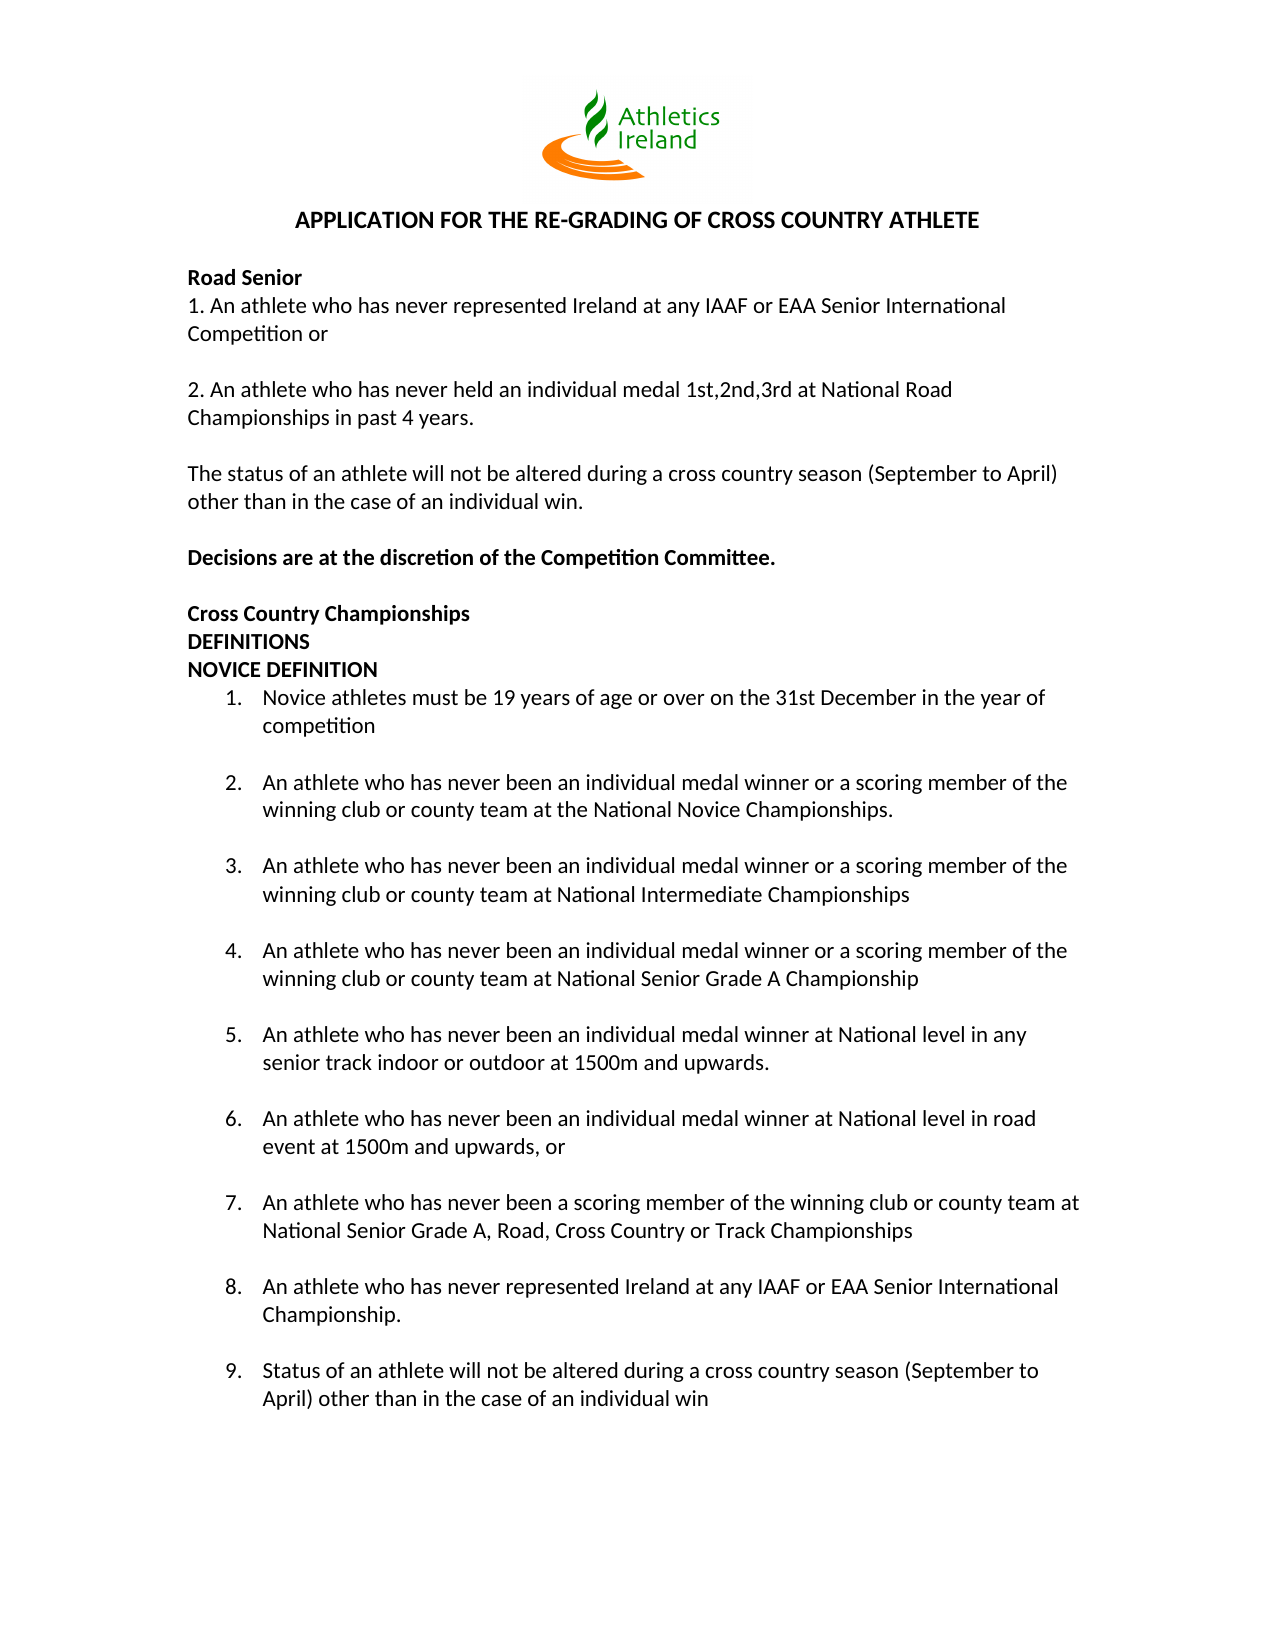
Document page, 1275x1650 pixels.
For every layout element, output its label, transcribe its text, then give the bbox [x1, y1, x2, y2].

list An athlete who has never been an individual medal winner at National level in road event at 1500m and upwards, or [225, 1104, 1087, 1160]
list Status of an athlete will not be altered during a cross country season (September to April) other than in the case of an individual win [225, 1356, 1087, 1412]
text DEFINITIONS [187, 627, 1087, 656]
text 2. An athlete who has never held an individual medal 1st,2nd,3rd at National Road Championships in past 4 years. [187, 375, 1087, 431]
text 1. An athlete who has never represented Ireland at any IAAF or EAA Senior International Competition or [187, 291, 1087, 347]
text NOVICE DEFINITION [187, 656, 1087, 683]
list An athlete who has never been an individual medal winner or a scoring member of the winning club or county team at National Intermediate Championships [225, 852, 1087, 908]
text Decisions are at the discretion of the Competition Committee. [187, 543, 1087, 571]
list An athlete who has never been an individual medal winner or a scoring member of the winning club or county team at the National Novice Championships. [225, 768, 1087, 824]
picture [521, 75, 754, 204]
text Road Senior [187, 263, 1087, 291]
list An athlete who has never been an individual medal winner or a scoring member of the winning club or county team at National Senior Grade A Championship [225, 936, 1087, 992]
list An athlete who has never been a scoring member of the winning club or county team at National Senior Grade A, Road, Cross Country or Track Championships [225, 1188, 1087, 1244]
list An athlete who has never been an individual medal winner at National level in any senior track indoor or outdoor at 1500m and upwards. [225, 1020, 1087, 1076]
text The status of an athlete will not be altered during a cross country season (September to April) other than in the case of an individual win. [187, 459, 1087, 515]
list Novice athletes must be 19 years of age or over on the 31st December in the year of competition [225, 683, 1087, 739]
list An athlete who has never represented Ireland at any IAAF or EAA Senior International Championship. [225, 1272, 1087, 1328]
text Cross Country Championships [187, 599, 1087, 627]
